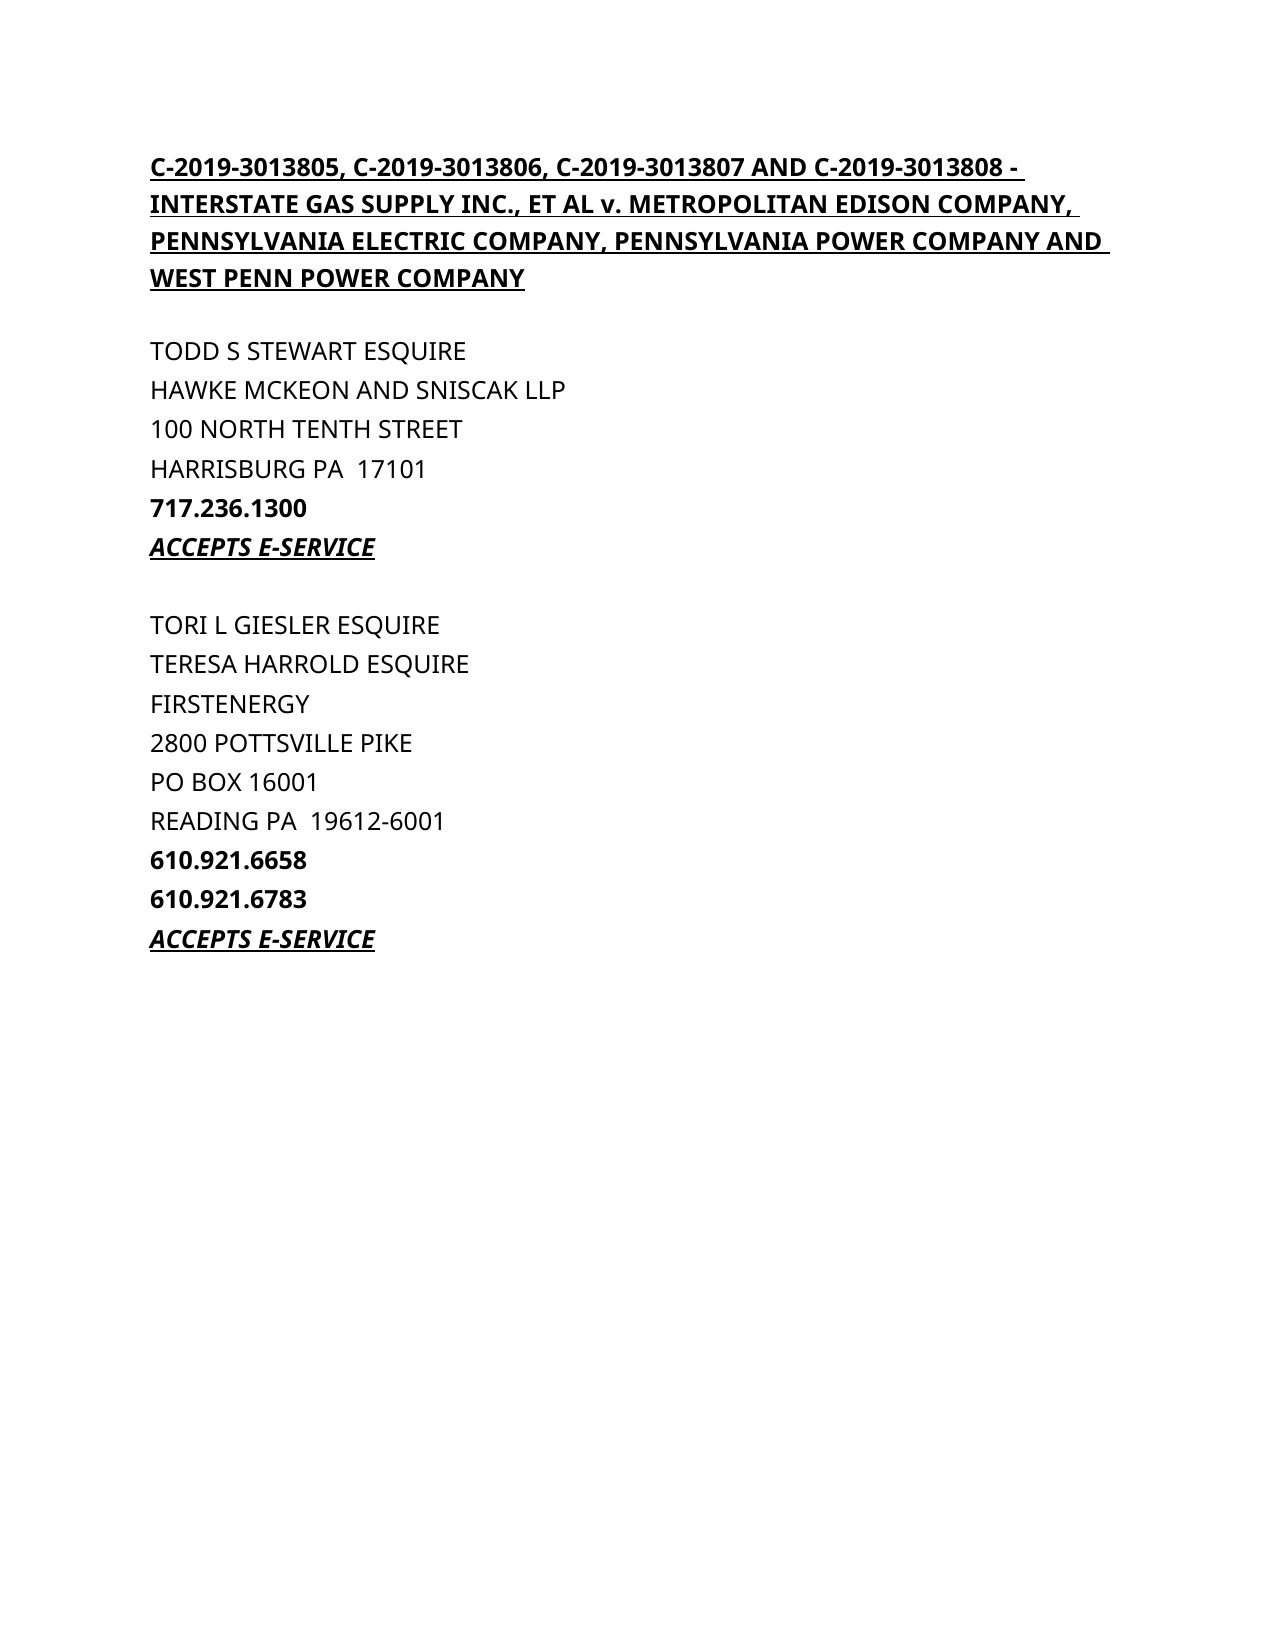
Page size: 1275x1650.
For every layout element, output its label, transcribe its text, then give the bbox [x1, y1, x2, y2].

text C-2019-3013805, C-2019-3013806, C-2019-3013807 AND C-2019-3013808 - INTERSTATE GAS SUPPLY INC., ET AL v. METROPOLITAN EDISON COMPANY, PENNSYLVANIA ELECTRIC COMPANY, PENNSYLVANIA POWER COMPANY AND WEST PENN POWER COMPANY [150, 150, 1125, 294]
text TODD S STEWART ESQUIRE HAWKE MCKEON AND SNISCAK LLP 100 NORTH TENTH STREET HARRISBURG PA 17101 717.236.1300 ACCEPTS E-SERVICE TORI L GIESLER ESQUIRE TERESA HARROLD ESQUIRE FIRSTENERGY 2800 POTTSVILLE PIKE PO BOX 16001 READING PA 19612-6001 610.921.6658 610.921.6783 ACCEPTS E-SERVICE [150, 334, 1125, 988]
